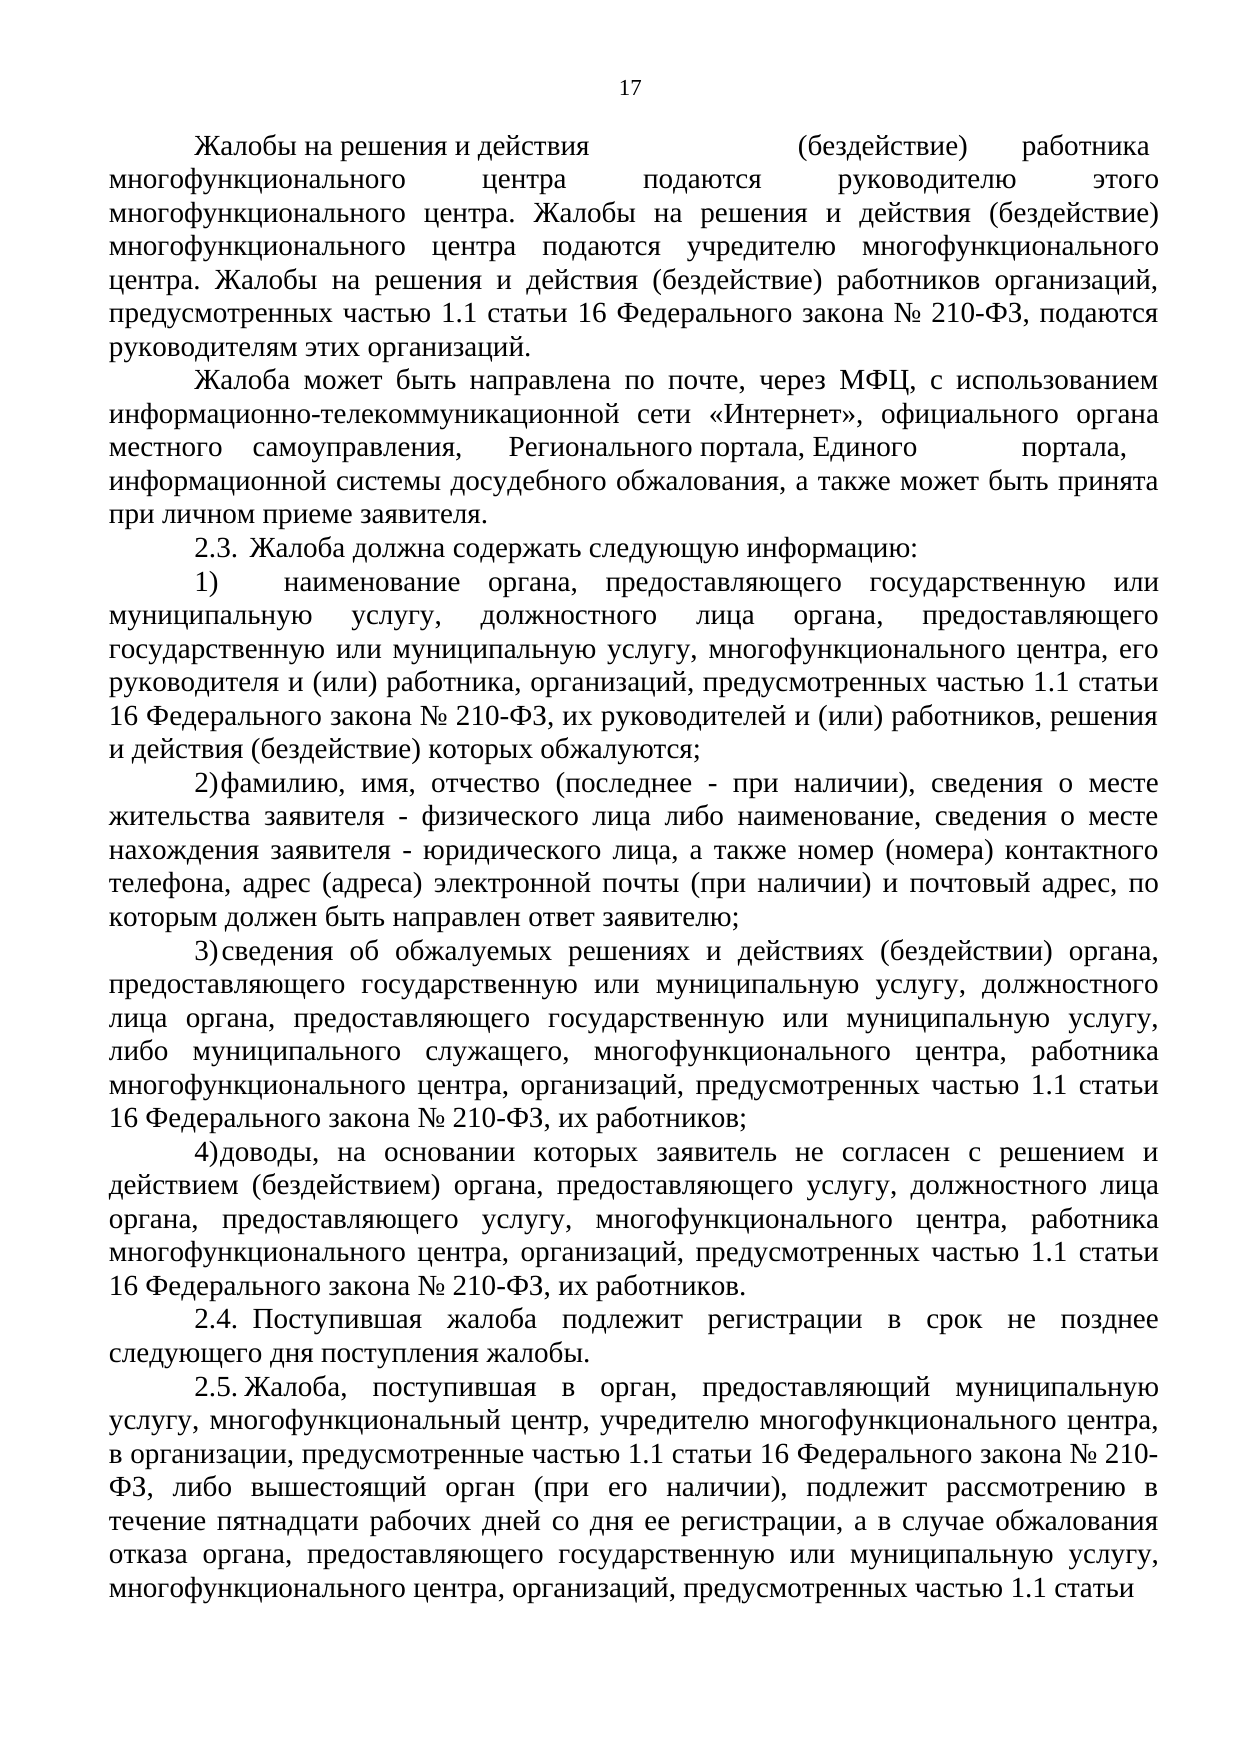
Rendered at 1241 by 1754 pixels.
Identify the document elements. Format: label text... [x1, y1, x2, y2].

list сведения об обжалуемых решениях и действиях (бездействии) органа, предоставляющего государственную или муниципальную услугу, должностного лица органа, предоставляющего государственную или муниципальную услугу, либо муниципального служащего, многофункционального центра, работника многофункционального центра, организаций, предусмотренных частью 1.1 статьи 16 Федерального закона № 210-ФЗ, их работников; [109, 933, 1160, 1134]
list Жалоба должна содержать следующую информацию: [109, 531, 1160, 564]
text многофункционального центра подаются руководителю этого многофункционального центра. Жалобы на решения и действия (бездействие) многофункционального центра подаются учредителю многофункционального центра. Жалобы на решения и действия (бездействие) работников организаций, предусмотренных частью 1.1 статьи 16 Федерального закона № 210-ФЗ, подаются руководителям этих организаций. [109, 162, 1160, 363]
list Жалоба, поступившая в орган, предоставляющий муниципальную услугу, многофункциональный центр, учредителю многофункционального центра, в организации, предусмотренные частью 1.1 статьи 16 Федерального закона № 210- ФЗ, либо вышестоящий орган (при его наличии), подлежит рассмотрению в течение пятнадцати рабочих дней со дня ее регистрации, а в случае обжалования отказа органа, предоставляющего государственную или муниципальную услугу, многофункционального центра, организаций, предусмотренных частью 1.1 статьи [109, 1369, 1160, 1604]
list фамилию, имя, отчество (последнее - при наличии), сведения о месте жительства заявителя - физического лица либо наименование, сведения о месте нахождения заявителя - юридического лица, а также номер (номера) контактного телефона, адрес (адреса) электронной почты (при наличии) и почтовый адрес, по которым должен быть направлен ответ заявителю; [109, 765, 1160, 933]
text Жалоба может быть направлена по почте, через МФЦ, с использованием информационно-телекоммуникационной сети «Интернет», официального органа местного самоуправления, Регионального портала, Единого портала, [109, 363, 1160, 463]
list доводы, на основании которых заявитель не согласен с решением и действием (бездействием) органа, предоставляющего услугу, должностного лица органа, предоставляющего услугу, многофункционального центра, работника многофункционального центра, организаций, предусмотренных частью 1.1 статьи 16 Федерального закона № 210-ФЗ, их работников. [109, 1134, 1160, 1302]
text информационной системы досудебного обжалования, а также может быть принята при личном приеме заявителя. [109, 463, 1160, 531]
list Поступившая жалоба подлежит регистрации в срок не позднее следующего дня поступления жалобы. [109, 1302, 1160, 1369]
text Жалобы на решения и действия (бездействие) работника [109, 128, 1160, 162]
text 17 [619, 77, 642, 100]
list наименование органа, предоставляющего государственную или муниципальную услугу, должностного лица органа, предоставляющего государственную или муниципальную услугу, многофункционального центра, его руководителя и (или) работника, организаций, предусмотренных частью 1.1 статьи 16 Федерального закона № 210-ФЗ, их руководителей и (или) работников, решения и действия (бездействие) которых обжалуются; [109, 564, 1160, 765]
